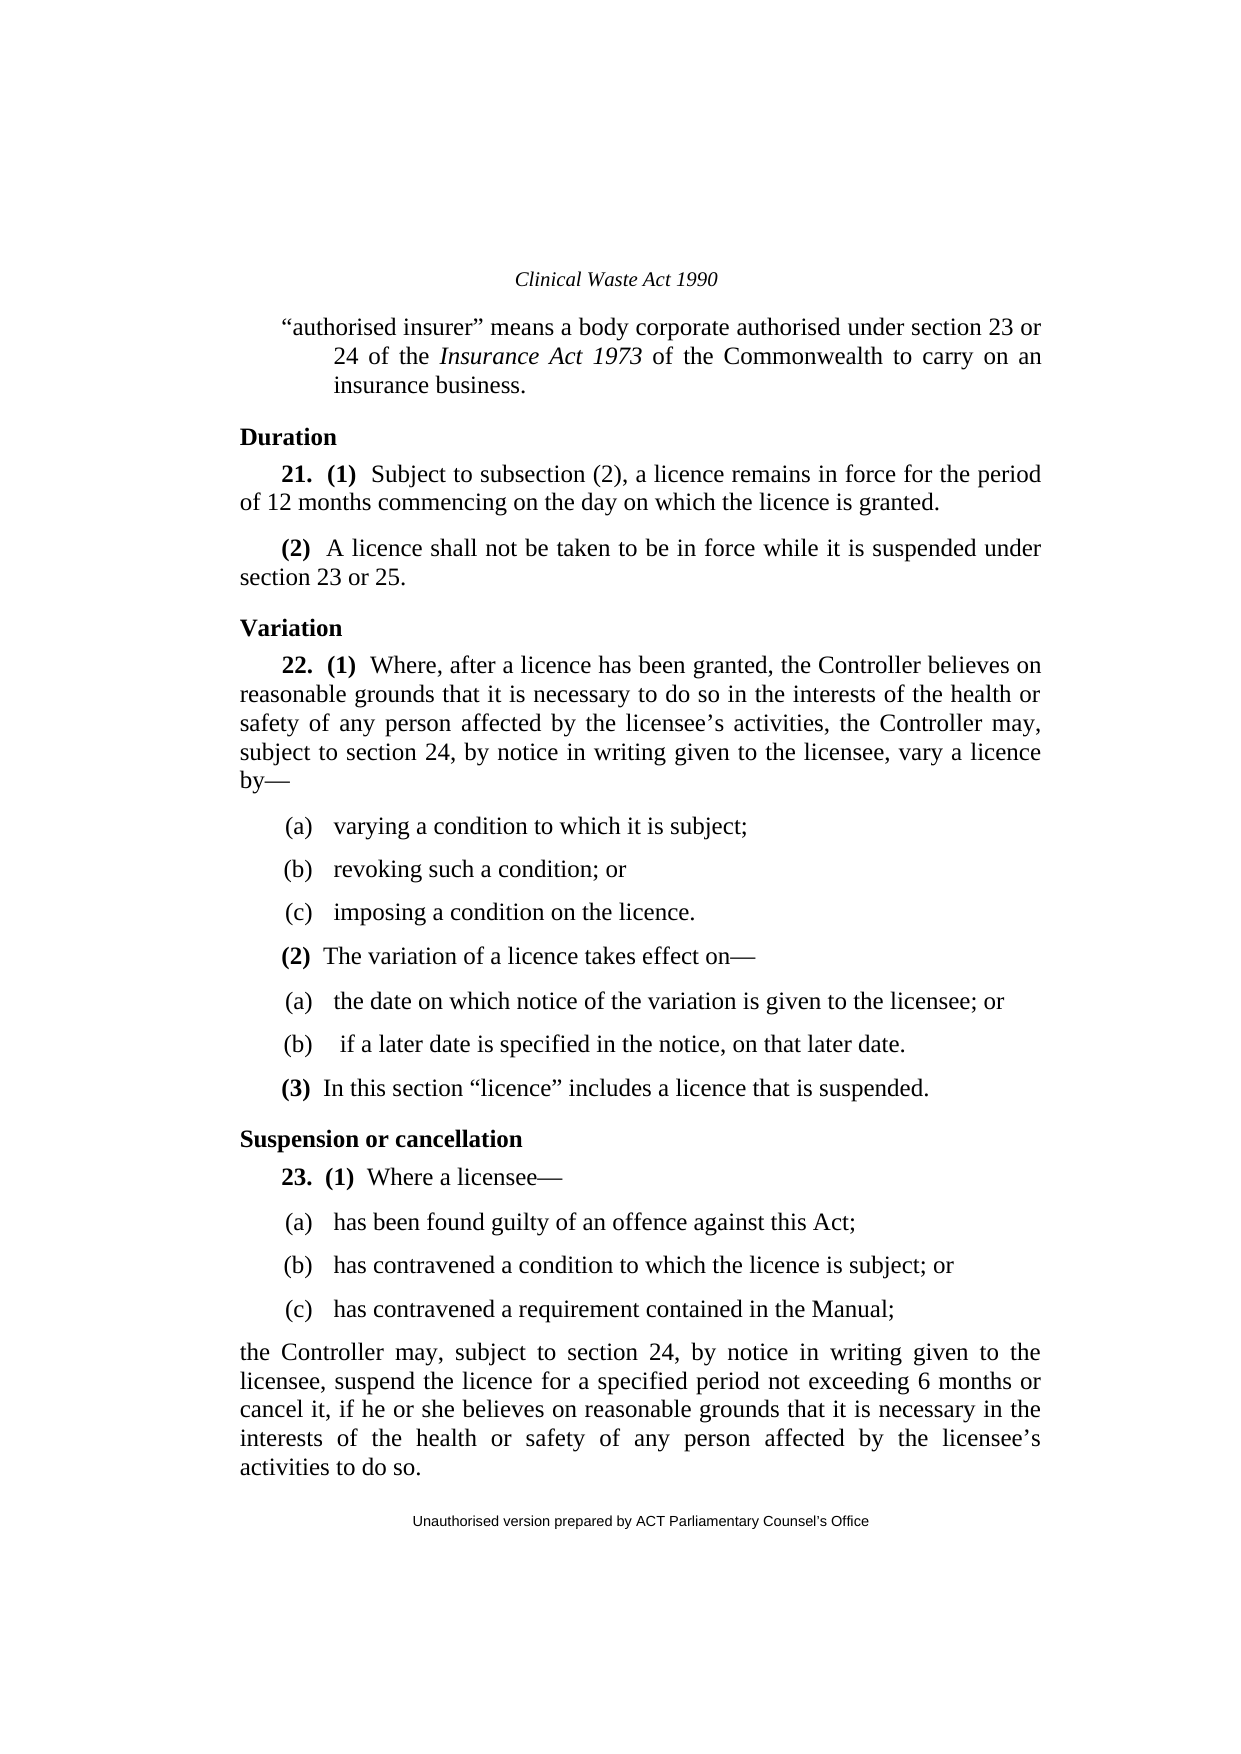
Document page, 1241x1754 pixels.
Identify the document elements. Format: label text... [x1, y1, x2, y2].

text (c) has contravened a requirement contained in the Manual; [239, 1294, 1042, 1322]
text (a) the date on which notice of the variation is given to the licensee; or [239, 986, 1042, 1015]
text the Controller may, subject to section 24, by notice in writing given to the licensee, suspend the licence for a specified period not exceeding 6 months or cancel it, if he or she believes on reasonable grounds that it is necessary in the interests of the health or safety of any person affected by the licensee’s activities to do so. [239, 1337, 1042, 1481]
text (b) if a later date is specified in the notice, on that later date. [239, 1029, 1042, 1058]
text 21. (1) Subject to subsection (2), a licence remains in force for the period of 12 months commencing on the day on which the licence is granted. [239, 459, 1042, 516]
text (b) has contravened a condition to which the licence is subject; or [239, 1250, 1042, 1279]
text (a) has been found guilty of an offence against this Act; [239, 1207, 1042, 1236]
text 22. (1) Where, after a licence has been granted, the Controller believes on reasonable grounds that it is necessary to do so in the interests of the health or safety of any person affected by the licensee’s activities, the Controller may, subject to section 24, by notice in writing given to the licensee, vary a licence by— [239, 650, 1042, 794]
subtitle Suspension or cancellation [239, 1124, 1042, 1153]
text (b) revoking such a condition; or [239, 854, 1042, 883]
text “authorised insurer” means a body corporate authorised under section 23 or 24 of the Insurance Act 1973 of the Commonwealth to carry on an insurance business. [281, 312, 1042, 399]
text (2) The variation of a licence takes effect on— [239, 941, 1042, 969]
text (c) imposing a condition on the licence. [239, 897, 1042, 926]
text (3) In this section “licence” includes a licence that is suspended. [239, 1073, 1042, 1102]
subtitle Duration [239, 422, 1042, 450]
text 23. (1) Where a licensee— [239, 1162, 1042, 1190]
subtitle Variation [239, 613, 1042, 642]
text (a) varying a condition to which it is subject; [239, 811, 1042, 839]
text (2) A licence shall not be taken to be in force while it is suspended under section 23 or 25. [239, 533, 1042, 590]
